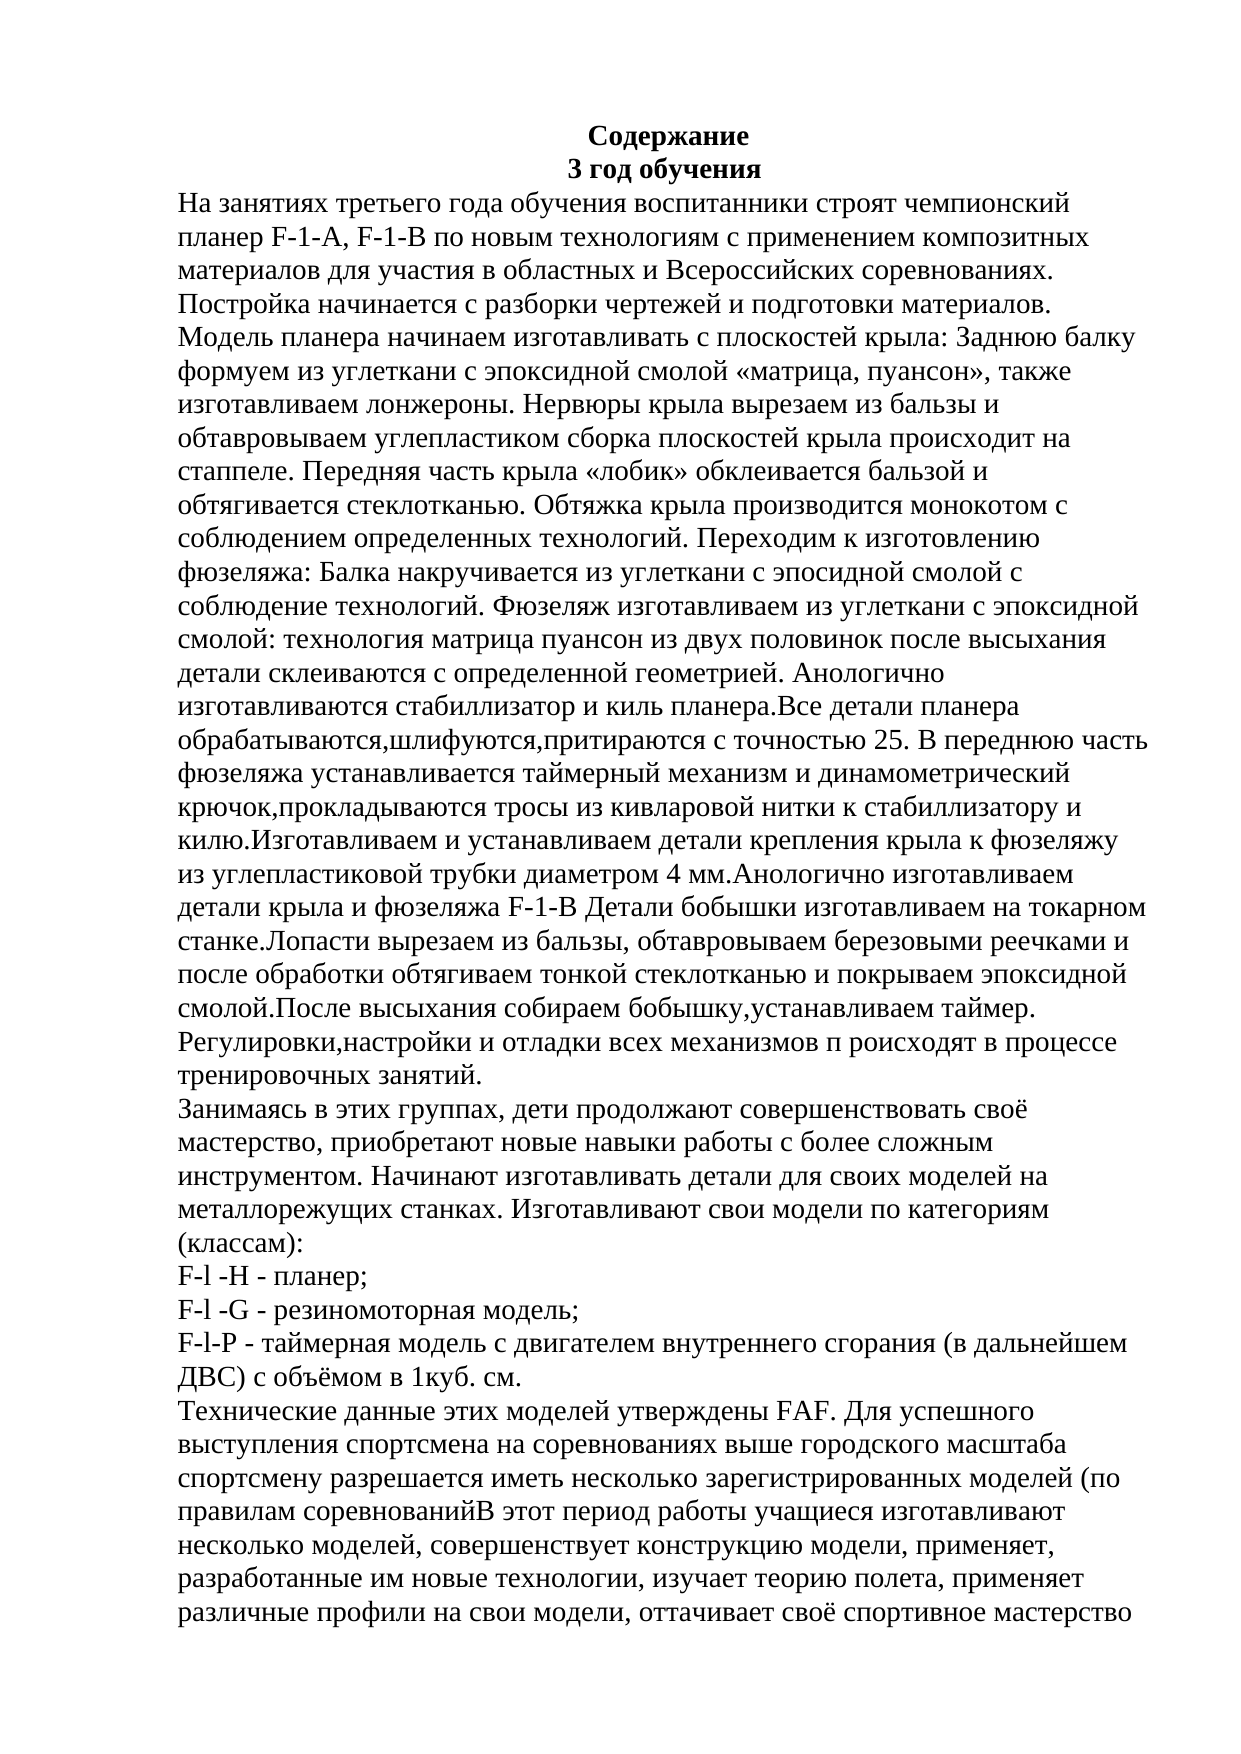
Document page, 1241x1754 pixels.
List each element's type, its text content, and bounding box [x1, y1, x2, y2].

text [177, 1393, 1152, 1627]
text F-l -Н - планер; [177, 1258, 1152, 1292]
text F-l-Р - таймерная модель с двигателем внутреннего сгорания (в дальнейшем ДВС) с объёмом в 1куб. см. [177, 1326, 1152, 1393]
text F-l -G - резиномоторная модель; [177, 1292, 1152, 1326]
text Содержание [177, 118, 1152, 152]
text Занимаясь в этих группах, дети продолжают совершенствовать своё мастерство, приобретают новые навыки работы с более сложным инструментом. Начинают изготавливать детали для своих моделей на металлорежущих станках. Изготавливают свои модели по категориям (классам): [177, 1091, 1152, 1258]
text На занятиях третьего года обучения воспитанники строят чемпионский планер F-1-A, F-1-B по новым технологиям с применением композитных материалов для участия в областных и Всероссийских соревнованиях. Постройка начинается с разборки чертежей и подготовки материалов. Модель планера начинаем изготавливать с плоскостей крыла: Заднюю балку формуем из углеткани с эпоксидной смолой «матрица, пуансон», также изготавливаем лонжероны. Нервюры крыла вырезаем из бальзы и обтавровываем углепластиком сборка плоскостей крыла происходит на стаппеле. Передняя часть крыла «лобик» обклеивается бальзой и обтягивается стеклотканью. Обтяжка крыла производится монокотом с соблюдением определенных технологий. Переходим к изготовлению фюзеляжа: Балка накручивается из углеткани с эпосидной смолой с соблюдение технологий. Фюзеляж изготавливаем из углеткани с эпоксидной смолой: технология матрица пуансон из двух половинок после высыхания детали склеиваются с определенной геометрией. Анологично изготавливаются стабиллизатор и киль планера.Все детали планера обрабатываются,шлифуются,притираются с точностью 25. В переднюю часть фюзеляжа устанавливается таймерный механизм и динамометрический крючок,прокладываются тросы из кивларовой нитки к стабиллизатору и килю.Изготавливаем и устанавливаем детали крепления крыла к фюзеляжу из углепластиковой трубки диаметром 4 мм.Анологично изготавливаем детали крыла и фюзеляжа F-1-B Детали бобышки изготавливаем на токарном станке.Лопасти вырезаем из бальзы, обтавровываем березовыми реечками и после обработки обтягиваем тонкой стеклотканью и покрываем эпоксидной смолой.После высыхания собираем бобышку,устанавливаем таймер. Регулировки,настройки и отладки всех механизмов п роисходят в процессе тренировочных занятий. [177, 185, 1152, 1091]
text 3 год обучения [177, 152, 1152, 185]
